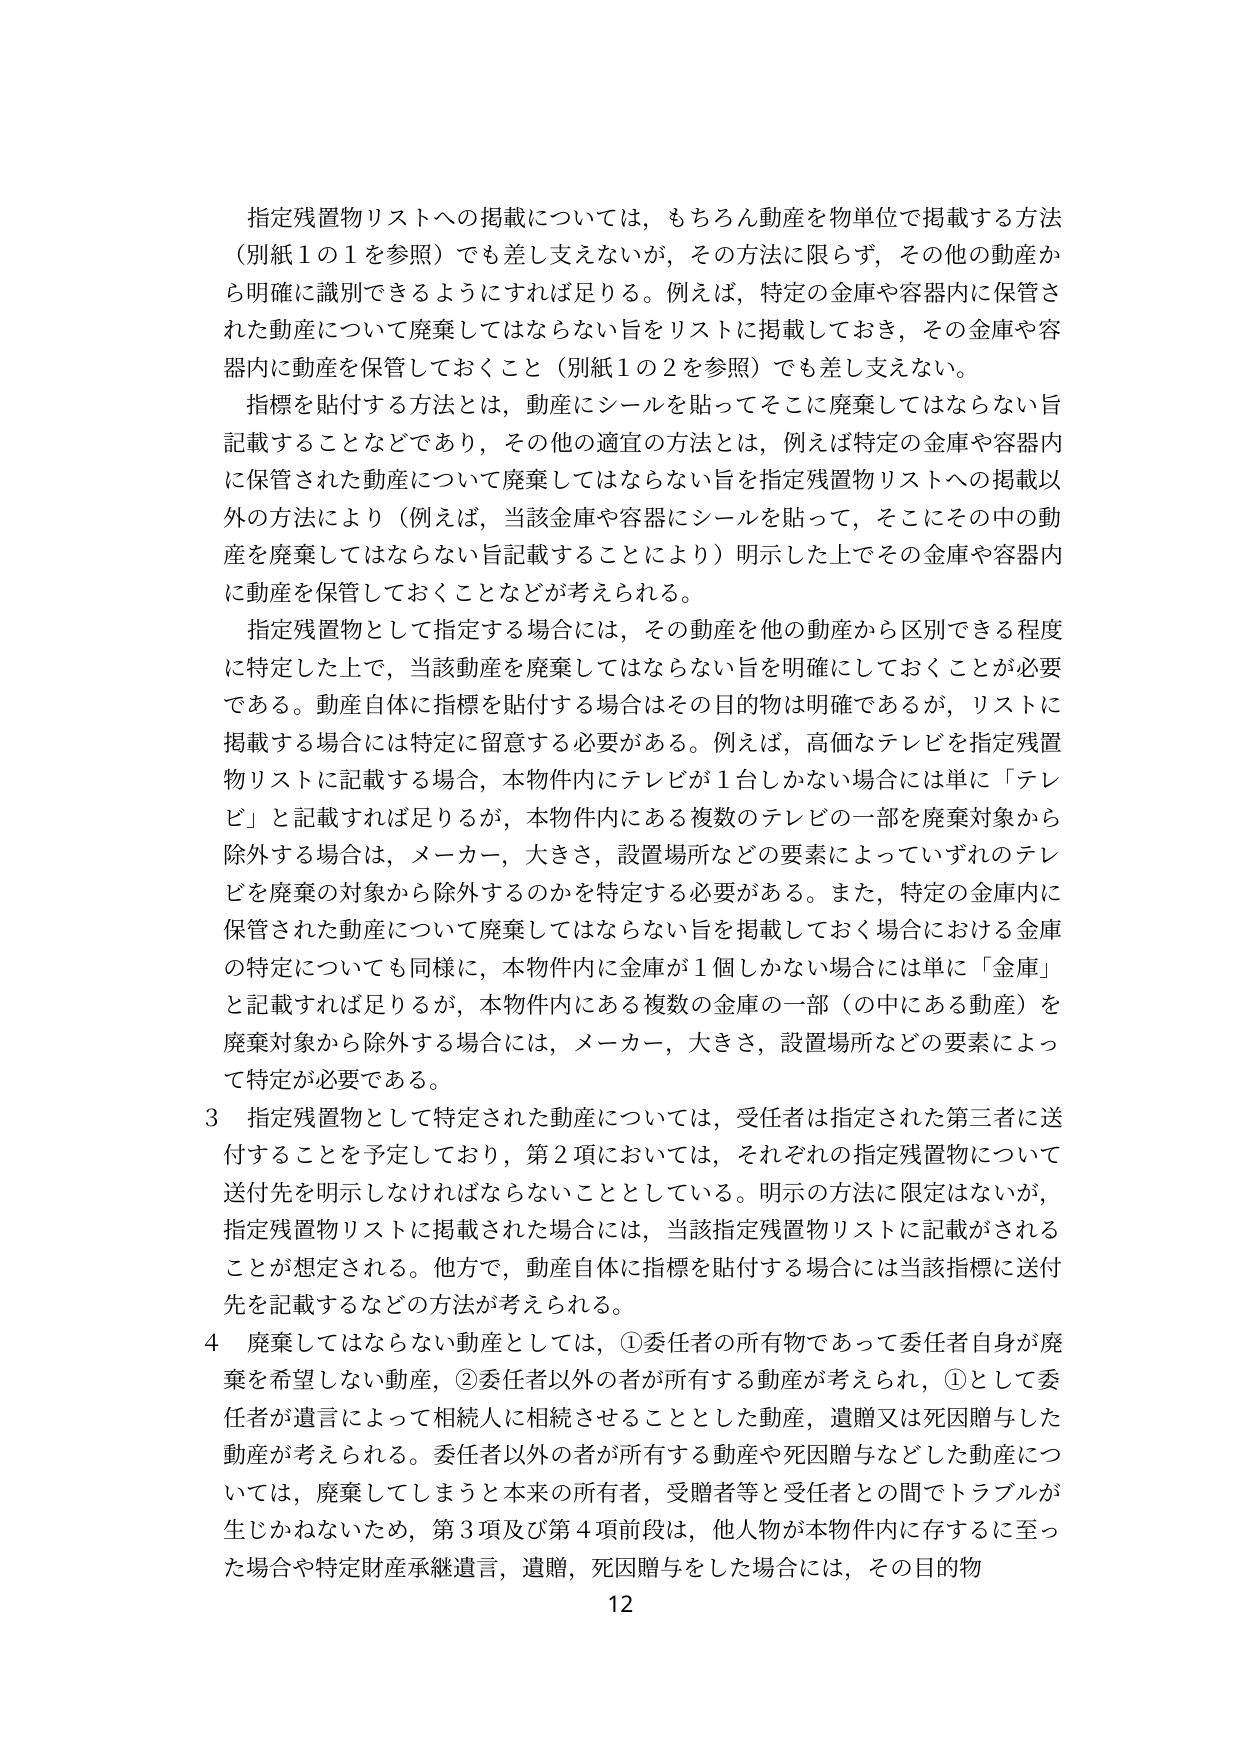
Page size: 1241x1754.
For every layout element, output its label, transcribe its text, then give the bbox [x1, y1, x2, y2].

text 指定残置物リストへの掲載については，もちろん動産を物単位で掲載する方法（別紙１の１を参照）でも差し支えないが，その方法に限らず，その他の動産から明確に識別できるようにすれば足りる。例えば，特定の金庫や容器内に保管された動産について廃棄してはならない旨をリストに掲載しておき，その金庫や容器内に動産を保管しておくこと（別紙１の２を参照）でも差し支えない。 [200, 198, 1063, 385]
text ３ 指定残置物として特定された動産については，受任者は指定された第三者に送付することを予定しており，第２項においては，それぞれの指定残置物について送付先を明示しなければならないこととしている。明示の方法に限定はないが，指定残置物リストに掲載された場合には，当該指定残置物リストに記載がされることが想定される。他方で，動産自体に指標を貼付する場合には当該指標に送付先を記載するなどの方法が考えられる。 [200, 1098, 1063, 1323]
text 指定残置物として指定する場合には，その動産を他の動産から区別できる程度に特定した上で，当該動産を廃棄してはならない旨を明確にしておくことが必要である。動産自体に指標を貼付する場合はその目的物は明確であるが，リストに掲載する場合には特定に留意する必要がある。例えば，高価なテレビを指定残置物リストに記載する場合，本物件内にテレビが１台しかない場合には単に「テレビ」と記載すれば足りるが，本物件内にある複数のテレビの一部を廃棄対象から除外する場合は，メーカー，大きさ，設置場所などの要素によっていずれのテレビを廃棄の対象から除外するのかを特定する必要がある。また，特定の金庫内に保管された動産について廃棄してはならない旨を掲載しておく場合における金庫の特定についても同様に，本物件内に金庫が１個しかない場合には単に「金庫」と記載すれば足りるが，本物件内にある複数の金庫の一部（の中にある動産）を廃棄対象から除外する場合には，メーカー，大きさ，設置場所などの要素によって特定が必要である。 [200, 610, 1063, 1098]
text 指標を貼付する方法とは，動産にシールを貼ってそこに廃棄してはならない旨記載することなどであり，その他の適宜の方法とは，例えば特定の金庫や容器内に保管された動産について廃棄してはならない旨を指定残置物リストへの掲載以外の方法により（例えば，当該金庫や容器にシールを貼って，そこにその中の動産を廃棄してはならない旨記載することにより）明示した上でその金庫や容器内に動産を保管しておくことなどが考えられる。 [223, 385, 1063, 610]
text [200, 1323, 1063, 1585]
